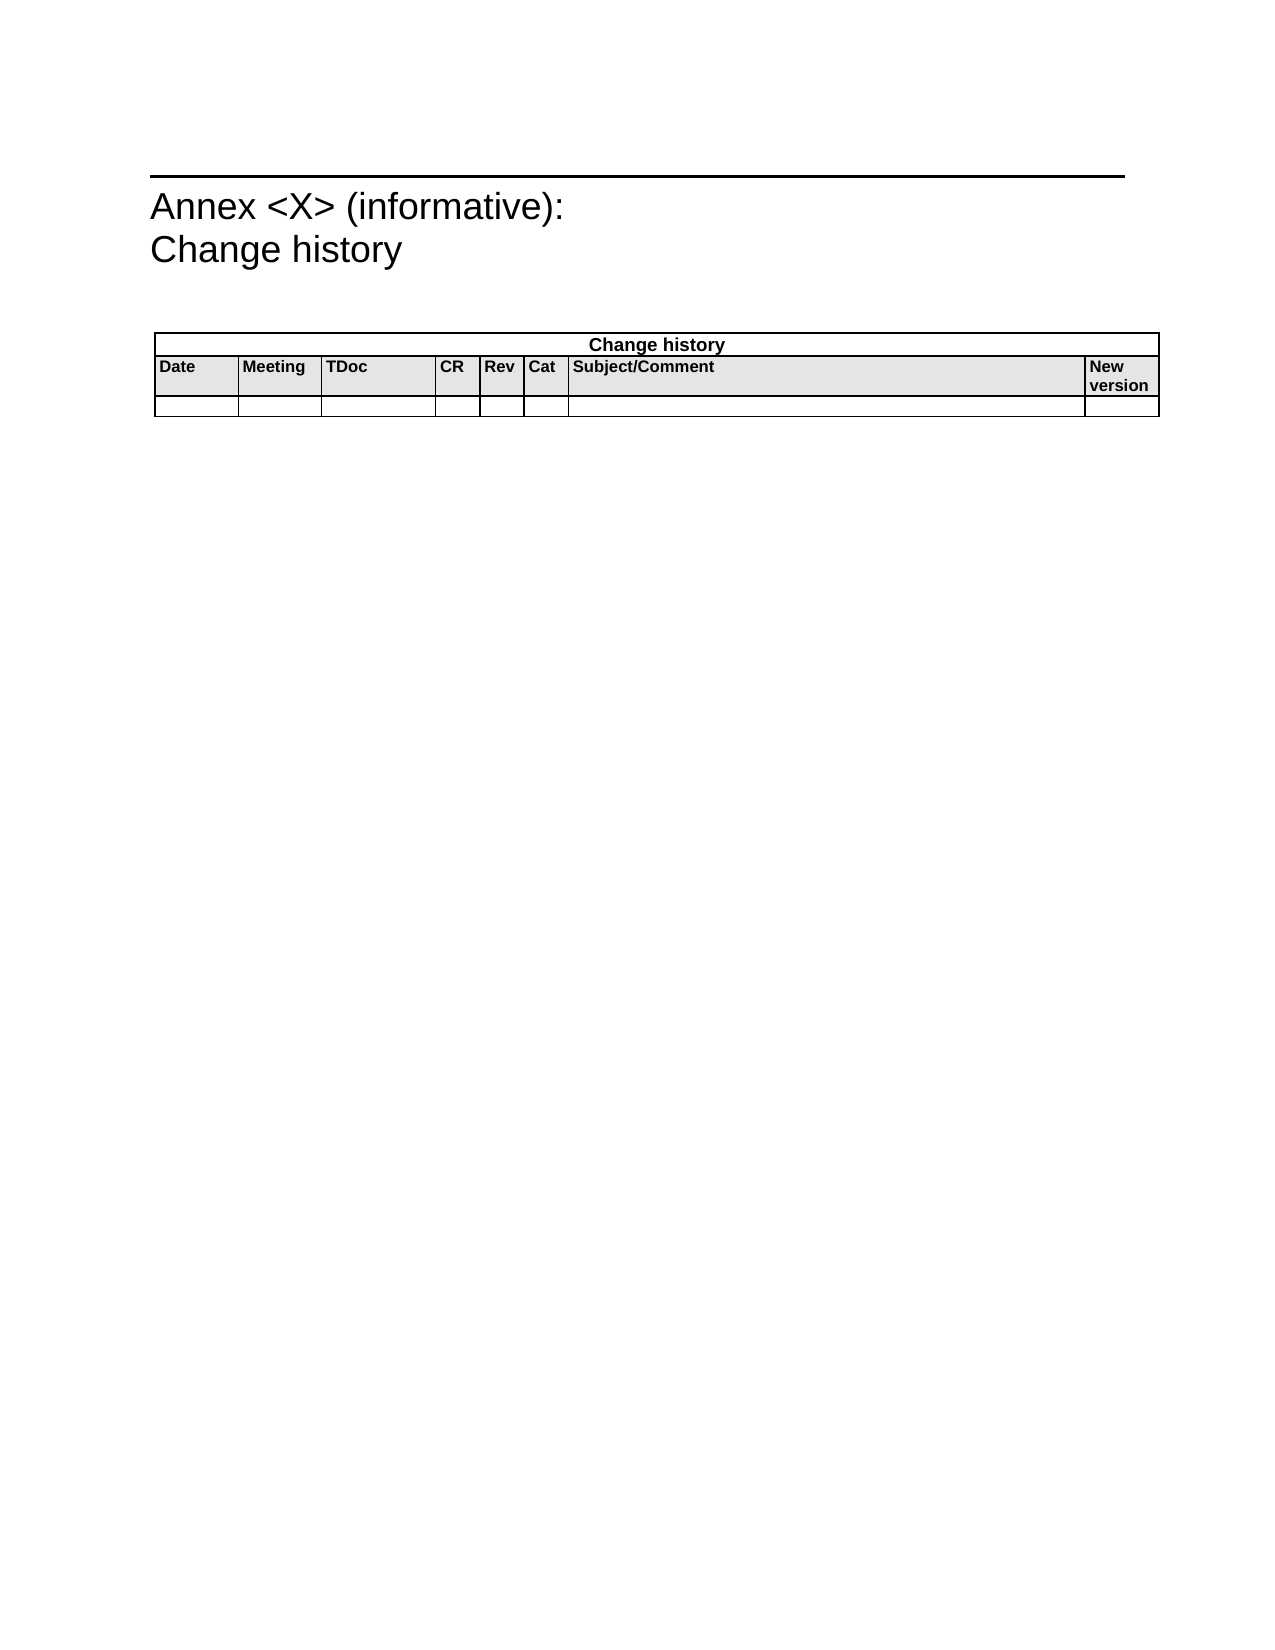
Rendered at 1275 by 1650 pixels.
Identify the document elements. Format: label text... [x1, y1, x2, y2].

table_header Change history [156, 334, 1158, 355]
table_cell Meeting [239, 357, 321, 395]
table_cell [525, 397, 568, 416]
table_cell Cat [525, 357, 568, 395]
table_cell [156, 397, 238, 416]
table_cell TDoc [322, 357, 435, 395]
table_cell CR [436, 357, 479, 395]
table_cell [1086, 397, 1158, 416]
table_cell Subject/Comment [569, 357, 1084, 395]
table_cell Date [156, 357, 238, 395]
table_cell [322, 397, 435, 416]
table_cell [239, 397, 321, 416]
table_cell New version [1086, 357, 1158, 395]
table_cell [436, 397, 479, 416]
table_cell Rev [481, 357, 523, 395]
table_cell [569, 397, 1084, 416]
text Annex <X> (informative): Change history [150, 178, 1125, 271]
table_cell [481, 397, 523, 416]
